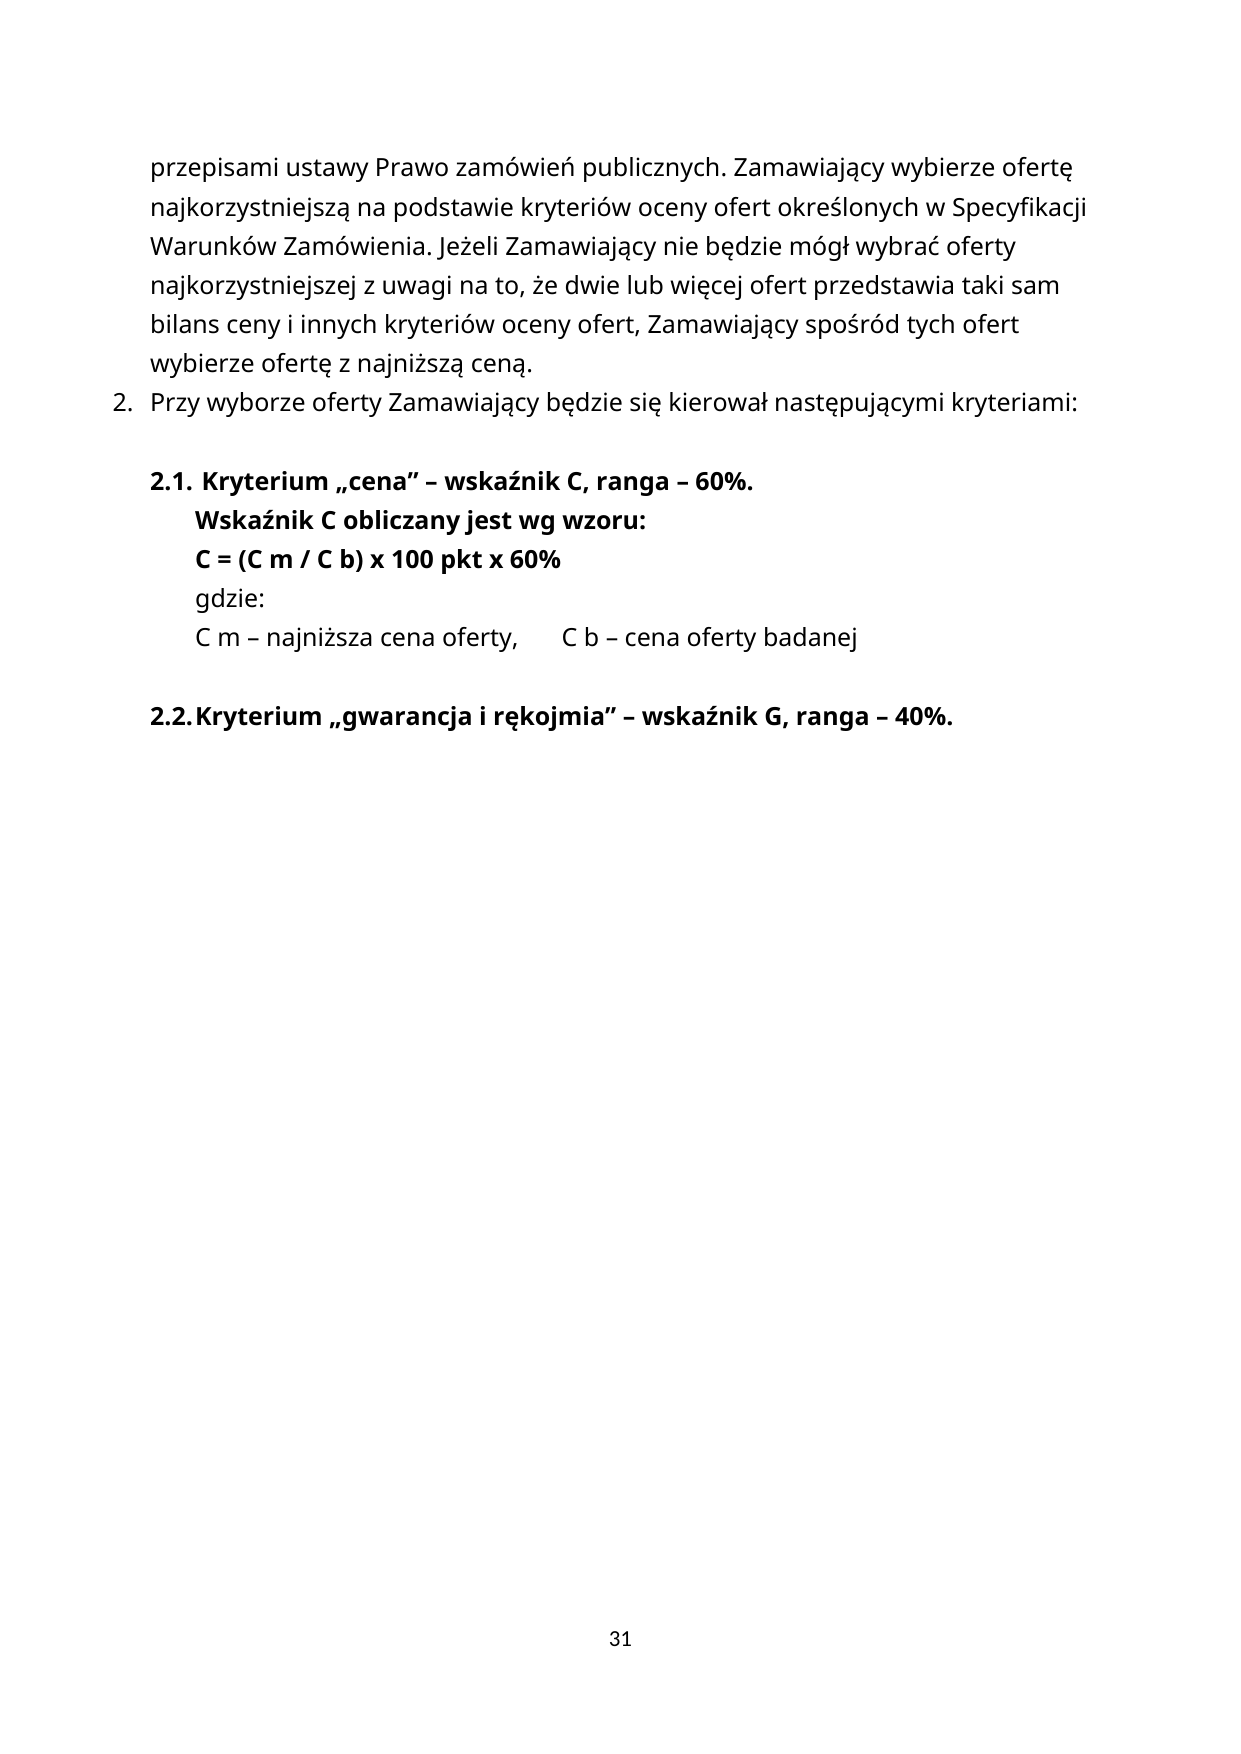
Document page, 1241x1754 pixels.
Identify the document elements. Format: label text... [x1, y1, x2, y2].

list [112, 150, 1128, 380]
list Kryterium „cena” – wskaźnik C, ranga – 60%. [150, 463, 1128, 497]
text C = (C m / C b) x 100 pkt x 60% [195, 542, 1128, 576]
text gdzie: [195, 581, 1128, 615]
list Przy wyborze oferty Zamawiający będzie się kierował następującymi kryteriami: [112, 385, 1128, 419]
text Wskaźnik C obliczany jest wg wzoru: [195, 502, 1128, 537]
text C m – najniższa cena oferty, C b – cena oferty badanej [195, 620, 1128, 654]
list Kryterium „gwarancja i rękojmia” – wskaźnik G, ranga – 40%. [150, 698, 1128, 732]
